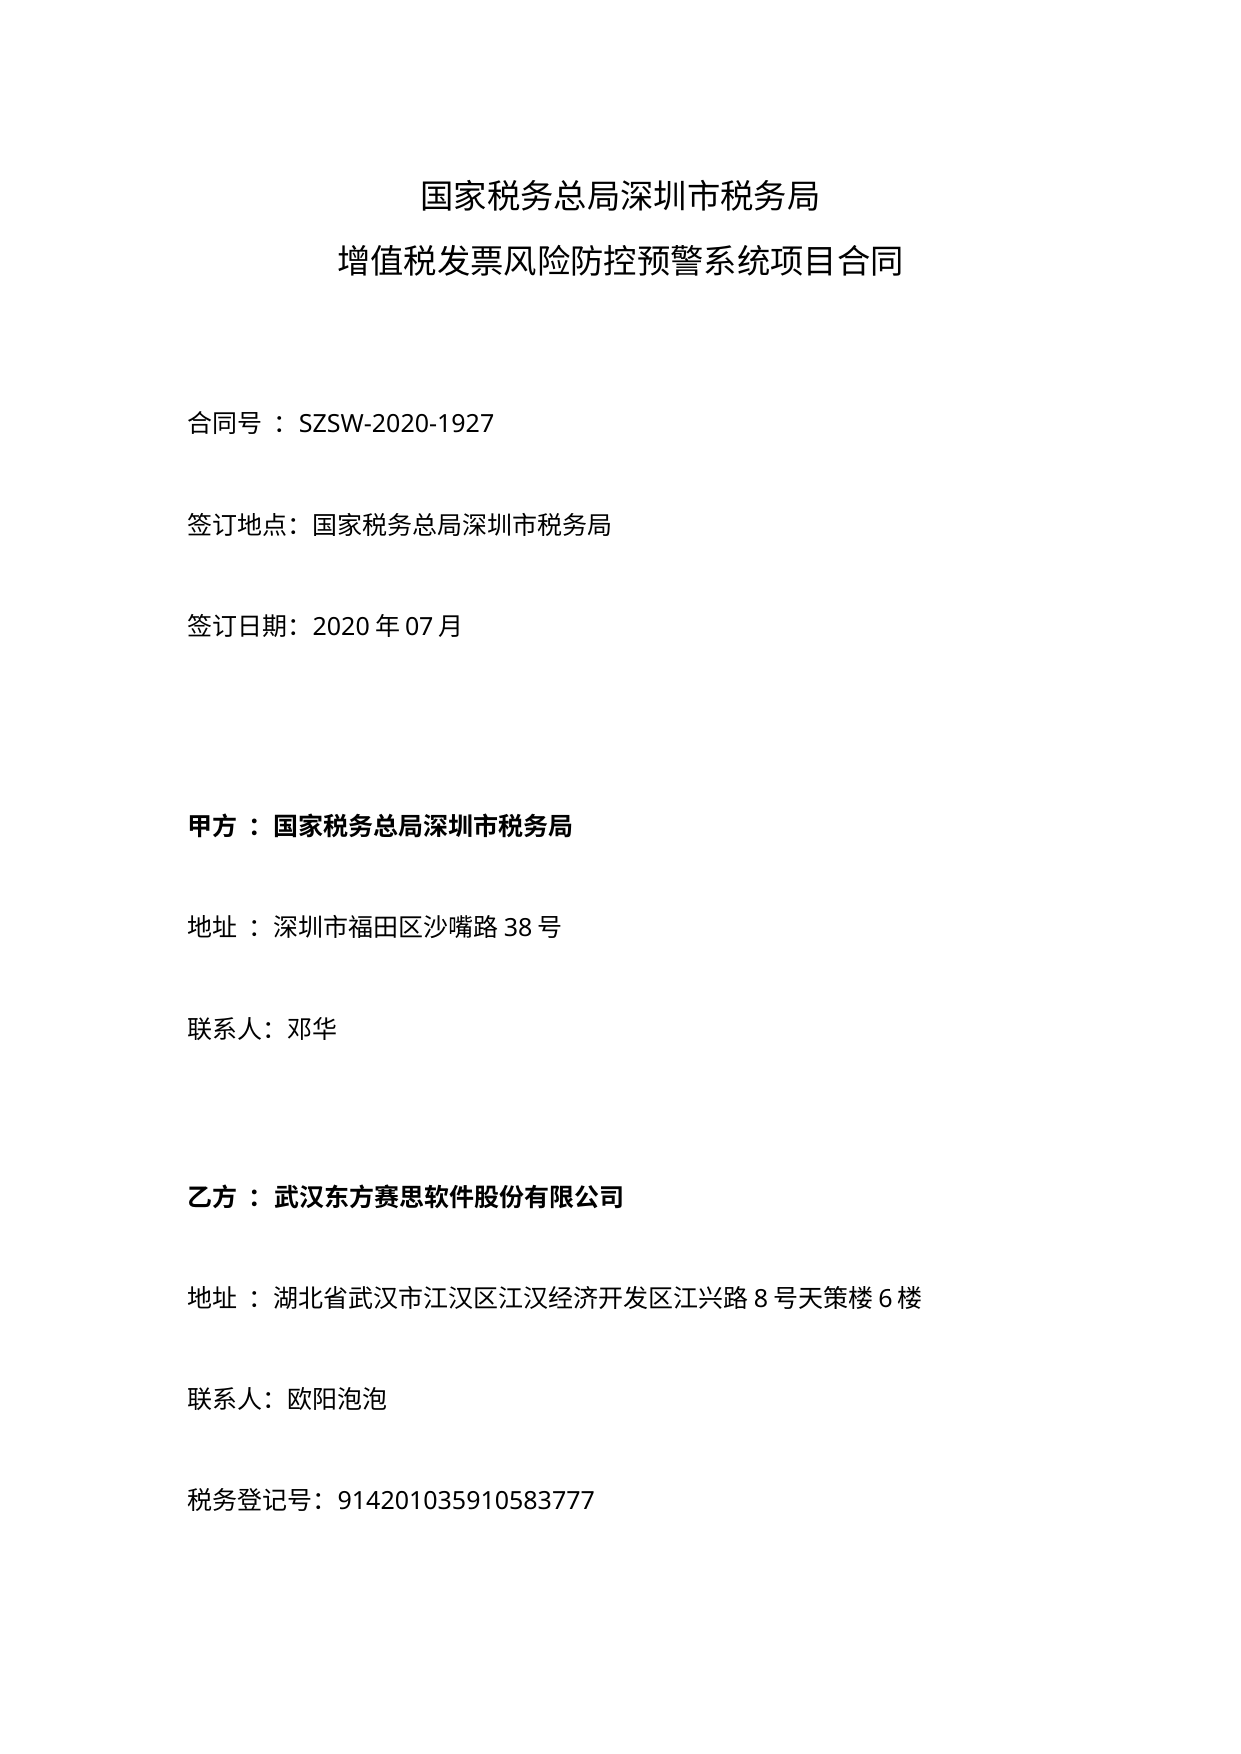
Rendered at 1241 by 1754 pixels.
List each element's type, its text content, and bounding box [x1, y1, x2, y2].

text 国家税务总局深圳市税务局 [187, 162, 1053, 227]
text 合同号 ：SZSW-2020-1927 [187, 389, 1053, 454]
text 地址 ：湖北省武汉市江汉区江汉经济开发区江兴路8号天策楼6楼 [187, 1264, 1053, 1329]
text 乙方 ：武汉东方赛思软件股份有限公司 [187, 1163, 1053, 1228]
text 增值税发票风险防控预警系统项目合同 [187, 227, 1053, 292]
text 联系人：欧阳泡泡 [187, 1365, 1053, 1430]
text 签订日期：2020年07月 [187, 592, 1053, 657]
text 签订地点：国家税务总局深圳市税务局 [187, 491, 1053, 556]
text 地址 ：深圳市福田区沙嘴路38号 [187, 893, 1053, 958]
text 联系人：邓华 [187, 995, 1053, 1060]
text 甲方 ：国家税务总局深圳市税务局 [187, 792, 1053, 857]
text 税务登记号：914201035910583777 [187, 1466, 1053, 1531]
